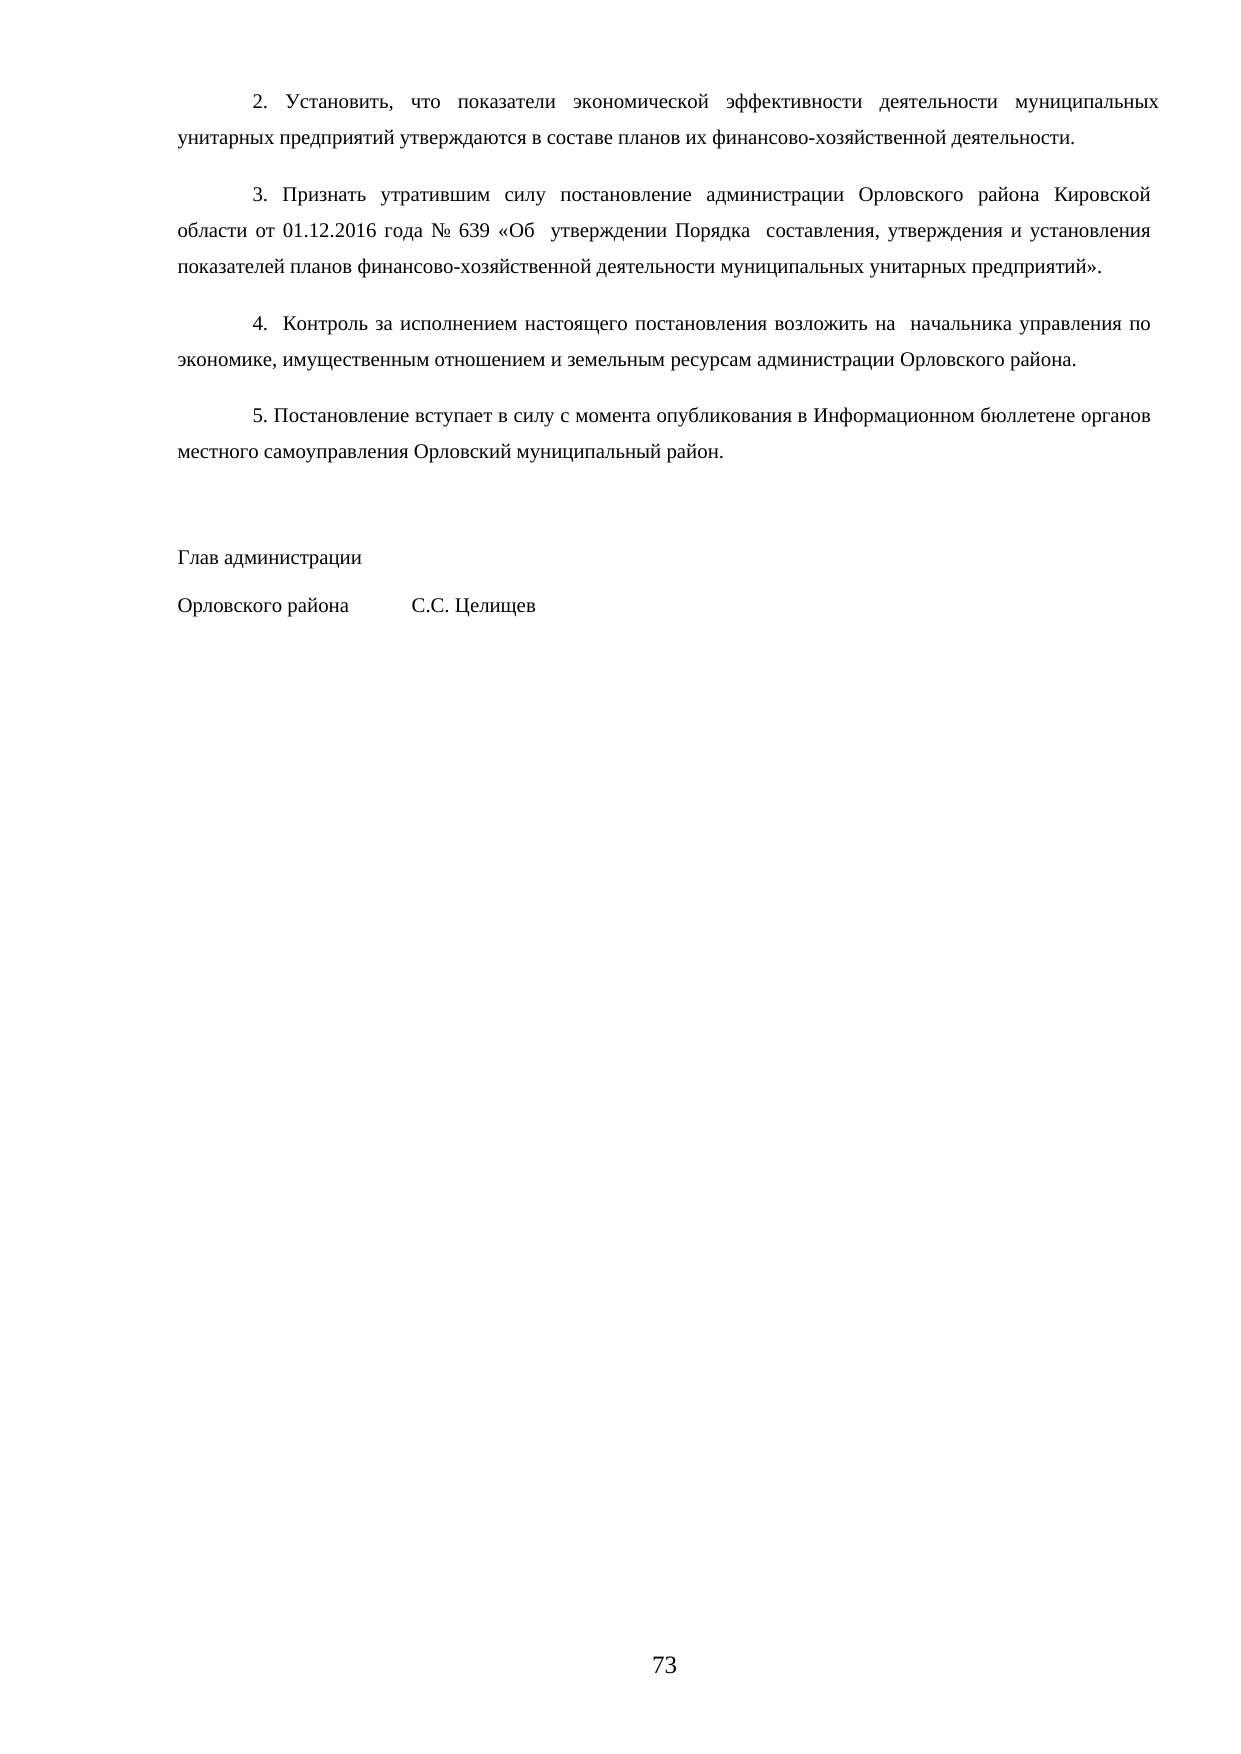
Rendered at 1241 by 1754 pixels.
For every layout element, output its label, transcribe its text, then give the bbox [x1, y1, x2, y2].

text Глав администрации [177, 545, 1152, 569]
text 5. Постановление вступает в силу с момента опубликования в Информационном бюллетене органов местного самоуправления Орловский муниципальный район. [177, 403, 1152, 463]
text Орловского района С.С. Целищев [177, 593, 1152, 617]
text 3. Признать утратившим силу постановление администрации Орловского района Кировской области от 01.12.2016 года № 639 «Об утверждении Порядка составления, утверждения и установления показателей планов финансово-хозяйственной деятельности муниципальных унитарных предприятий». [177, 182, 1152, 278]
text 2. Установить, что показатели экономической эффективности деятельности муниципальных унитарных предприятий утверждаются в составе планов их финансово-хозяйственной деятельности. [177, 89, 1160, 149]
text 4. Контроль за исполнением настоящего постановления возложить на начальника управления по экономике, имущественным отношением и земельным ресурсам администрации Орловского района. [177, 311, 1152, 371]
